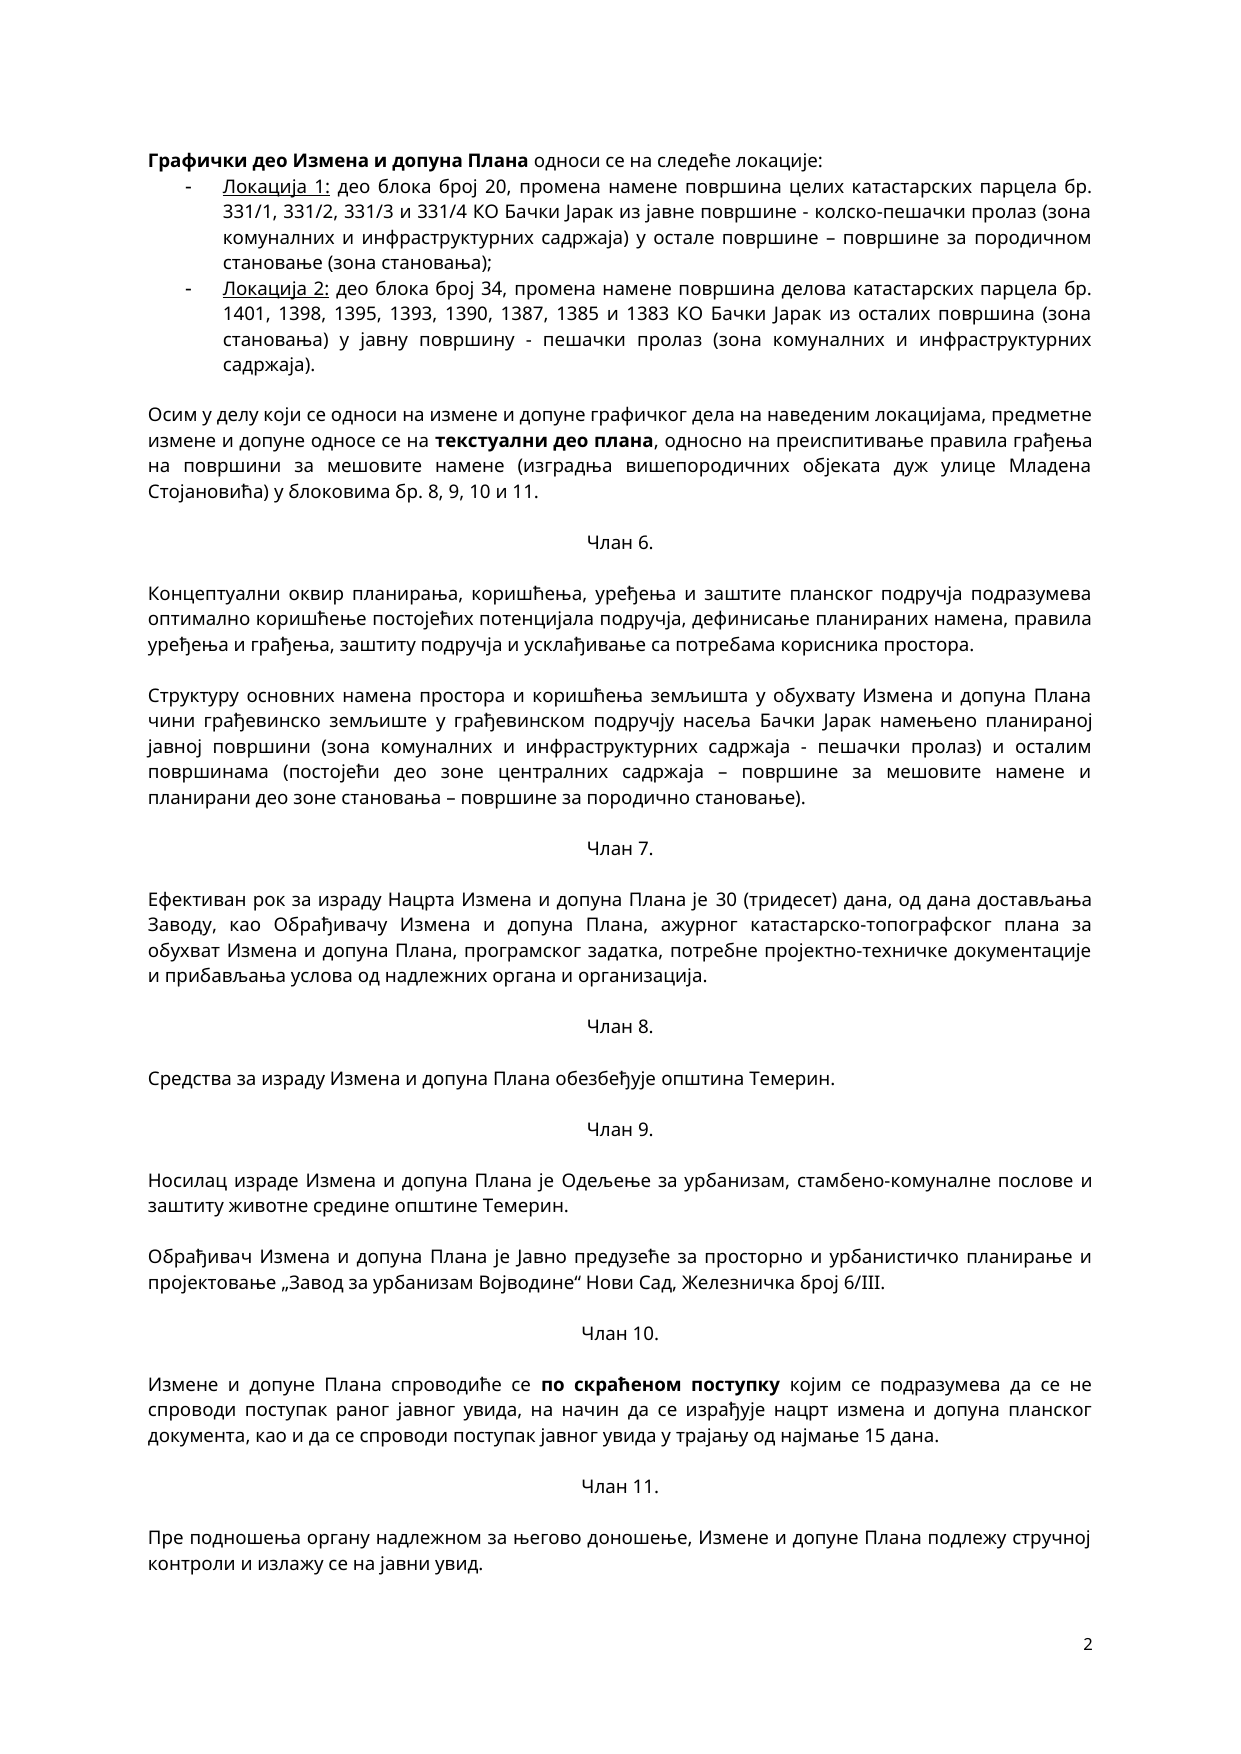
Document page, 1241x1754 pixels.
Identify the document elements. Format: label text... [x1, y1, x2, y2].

text Обрађивач Измена и допуна Плана је Јавно предузеће за просторно и урбанистичко планирање и пројектовање „Завод за урбанизам Војводине“ Нови Сад, Железничка број 6/III. [148, 1243, 1093, 1294]
text Осим у делу који се односи на измене и допуне графичког дела на наведеним локацијама, предметне измене и допуне односе се на текстуални део плана, односно на преиспитивање правила грађења на површини за мешовите намене (изградња вишепородичних објеката дуж улице Младена Стојановића) у блоковима бр. 8, 9, 10 и 11. [148, 401, 1093, 503]
text Ефективан рок за израду Нацрта Измена и допуна Плана је 30 (тридесет) дана, од дана достављања Заводу, као Обрађивачу Измена и допуна Плана, ажурног катастарско-топографског плана за обухват Измена и допуна Плана, програмског задатка, потребне пројектно-техничке документације и прибављања услова од надлежних органа и организација. [148, 886, 1093, 988]
text Члан 11. [148, 1473, 1093, 1499]
text Измене и допуне Плана спроводиће се по скраћеном поступку којим се подразумева да се не спроводи поступак раног јавног увида, на начин да се израђује нацрт измена и допуна планског документа, као и да се спроводи поступак јавног увида у трајању од најмање 15 дана. [148, 1371, 1093, 1448]
text Средства за израду Измена и допуна Плана обезбеђује општина Темерин. [148, 1065, 1093, 1090]
text Графички део Измена и допуна Плана односи се на следеће локације: [148, 148, 1093, 173]
text Концептуални оквир планирања, коришћења, уређења и заштите планског подручја подразумева оптимално коришћење постојећих потенцијала подручја, дефинисање планираних намена, правила уређења и грађења, заштиту подручја и усклађивање са потребама корисника простора. [148, 580, 1093, 657]
list Локација 1: део блока број 20, промена намене површина целих катастарских парцела бр. 331/1, 331/2, 331/3 и 331/4 КО Бачки Јарак из јавне површине - колско-пешачки пролаз (зона комуналних и инфраструктурних садржаја) у остале површине – површине за породичном становање (зона становања); [185, 173, 1093, 275]
text Члан 7. [148, 835, 1093, 861]
text Носилац израде Измена и допуна Плана је Одељење за урбанизам, стамбено-комуналне послове и заштиту животне средине општине Темерин. [148, 1167, 1093, 1218]
text Члан 10. [148, 1320, 1093, 1346]
text Члан 8. [148, 1014, 1093, 1039]
text Структуру основних намена простора и коришћења земљишта у обухвату Измена и допуна Плана чини грађевинско земљиште у грађевинском подручју насеља Бачки Јарак намењено планираној јавној површини (зона комуналних и инфраструктурних садржаја - пешачки пролаз) и осталим површинама (постојећи део зоне централних садржаја – површине за мешовите намене и планирани део зоне становања – површине за породично становање). [148, 682, 1093, 810]
text Члан 6. [148, 529, 1093, 554]
text Члан 9. [148, 1116, 1093, 1141]
text Пре подношења органу надлежном за његово доношење, Измене и допуне Плана подлежу стручној контроли и излажу се на јавни увид. [148, 1524, 1093, 1575]
list Локација 2: део блока број 34, промена намене површина делова катастарских парцела бр. 1401, 1398, 1395, 1393, 1390, 1387, 1385 и 1383 КО Бачки Јарак из осталих површина (зона становања) у јавну површину - пешачки пролаз (зона комуналних и инфраструктурних садржаја). [185, 275, 1093, 377]
